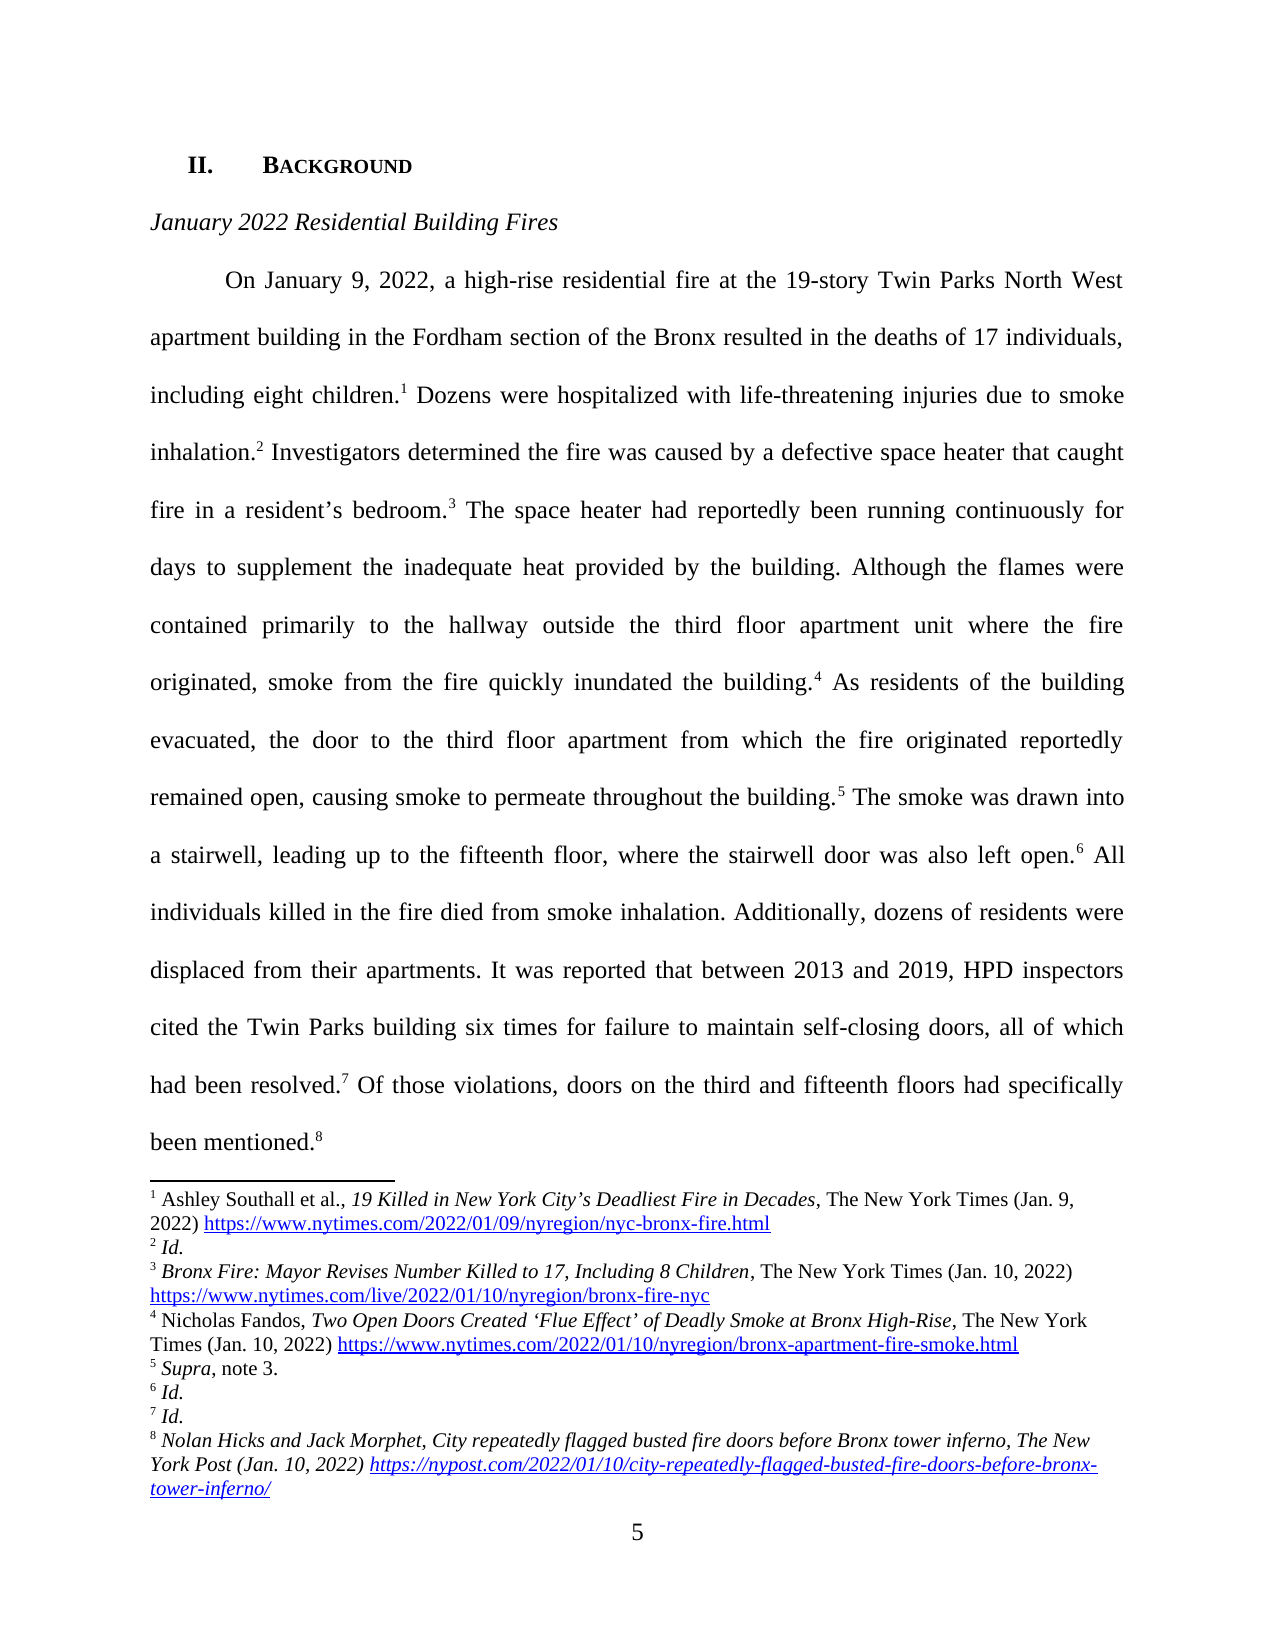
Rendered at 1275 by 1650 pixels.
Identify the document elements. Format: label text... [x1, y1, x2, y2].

text On January 9, 2022, a high-rise residential fire at the 19-story Twin Parks North West apartment building in the Fordham section of the Bronx resulted in the deaths of 17 individuals, including eight children. Dozens were hospitalized with life-threatening injuries due to smoke inhalation. Investigators determined the fire was caused by a defective space heater that caught fire in a resident’s bedroom. The space heater had reportedly been running continuously for days to supplement the inadequate heat provided by the building. Although the flames were contained primarily to the hallway outside the third floor apartment unit where the fire originated, smoke from the fire quickly inundated the building. As residents of the building evacuated, the door to the third floor apartment from which the fire originated reportedly remained open, causing smoke to permeate throughout the building. The smoke was drawn into a stairwell, leading up to the fifteenth floor, where the stairwell door was also left open. All individuals killed in the fire died from smoke inhalation. Additionally, dozens of residents were displaced from their apartments. It was reported that between 2013 and 2019, HPD inspectors cited the Twin Parks building six times for failure to maintain self-closing doors, all of which had been resolved. Of those violations, doors on the third and fifteenth floors had specifically been mentioned. [150, 265, 1125, 1156]
list Background [187, 150, 1125, 179]
text January 2022 Residential Building Fires [150, 207, 1125, 236]
